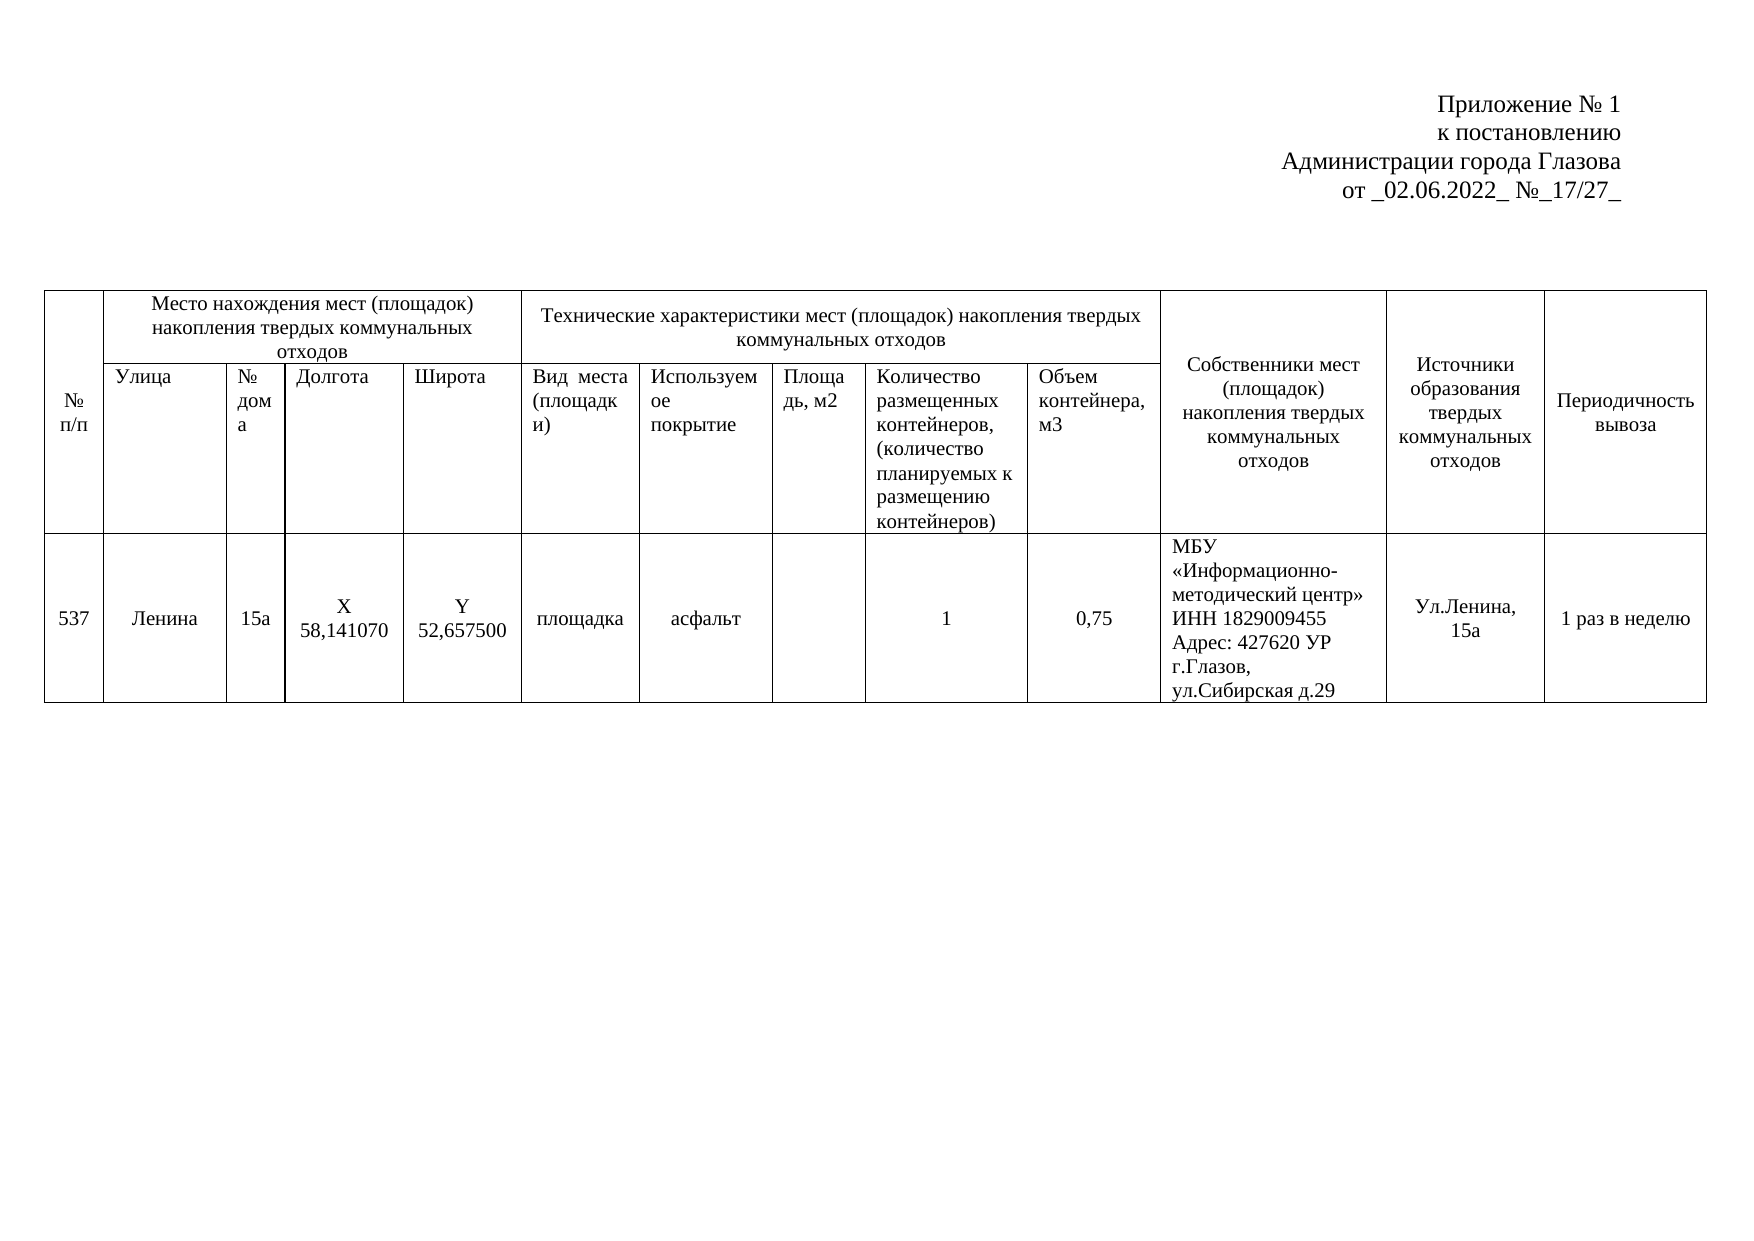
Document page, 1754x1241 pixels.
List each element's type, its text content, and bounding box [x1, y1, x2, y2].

table_cell № дома [227, 364, 284, 533]
table_cell Ленина [104, 534, 226, 702]
table_cell 0,75 [1028, 534, 1160, 702]
table_cell Долгота [286, 364, 403, 533]
text от _02.06.2022_ №_17/27_ [59, 175, 1621, 204]
text к постановлению [59, 117, 1621, 146]
table_cell Вид места (площадки) [522, 364, 639, 533]
table_cell асфальт [640, 534, 772, 702]
table_cell Y 52,657500 [404, 534, 521, 702]
table_cell Ул.Ленина, 15а [1387, 534, 1544, 702]
table_cell Площадь, м2 [773, 364, 865, 533]
table_cell 15а [227, 534, 284, 702]
table_header № п/п [45, 291, 103, 533]
table_cell [773, 534, 865, 702]
table_cell Улица [104, 364, 226, 533]
text Администрации города Глазова [59, 146, 1621, 175]
table_cell Количество размещенных контейнеров, (количество планируемых к размещению контейнеров) [866, 364, 1027, 533]
table_cell Используемое покрытие [640, 364, 772, 533]
table_cell Широта [404, 364, 521, 533]
table_cell 1 [866, 534, 1027, 702]
text Приложение № 1 [59, 89, 1621, 117]
table_cell 1 раз в неделю [1545, 534, 1706, 702]
table_cell МБУ «Информационно-методический центр» ИНН 1829009455 Адрес: 427620 УР г.Глазов, ул.Сибирская д.29 [1161, 534, 1386, 702]
table_cell Объем контейнера, м3 [1028, 364, 1160, 533]
table_header Источники образования твердых коммунальных отходов [1387, 291, 1544, 533]
table_cell площадка [522, 534, 639, 702]
table_header Собственники мест (площадок) накопления твердых коммунальных отходов [1161, 291, 1386, 533]
table_cell X 58,141070 [286, 534, 403, 702]
table_cell 537 [45, 534, 103, 702]
table_header Технические характеристики мест (площадок) накопления твердых коммунальных отходов [522, 291, 1160, 363]
table_header Место нахождения мест (площадок) накопления твердых коммунальных отходов [104, 291, 521, 363]
table_header Периодичность вывоза [1545, 291, 1706, 533]
